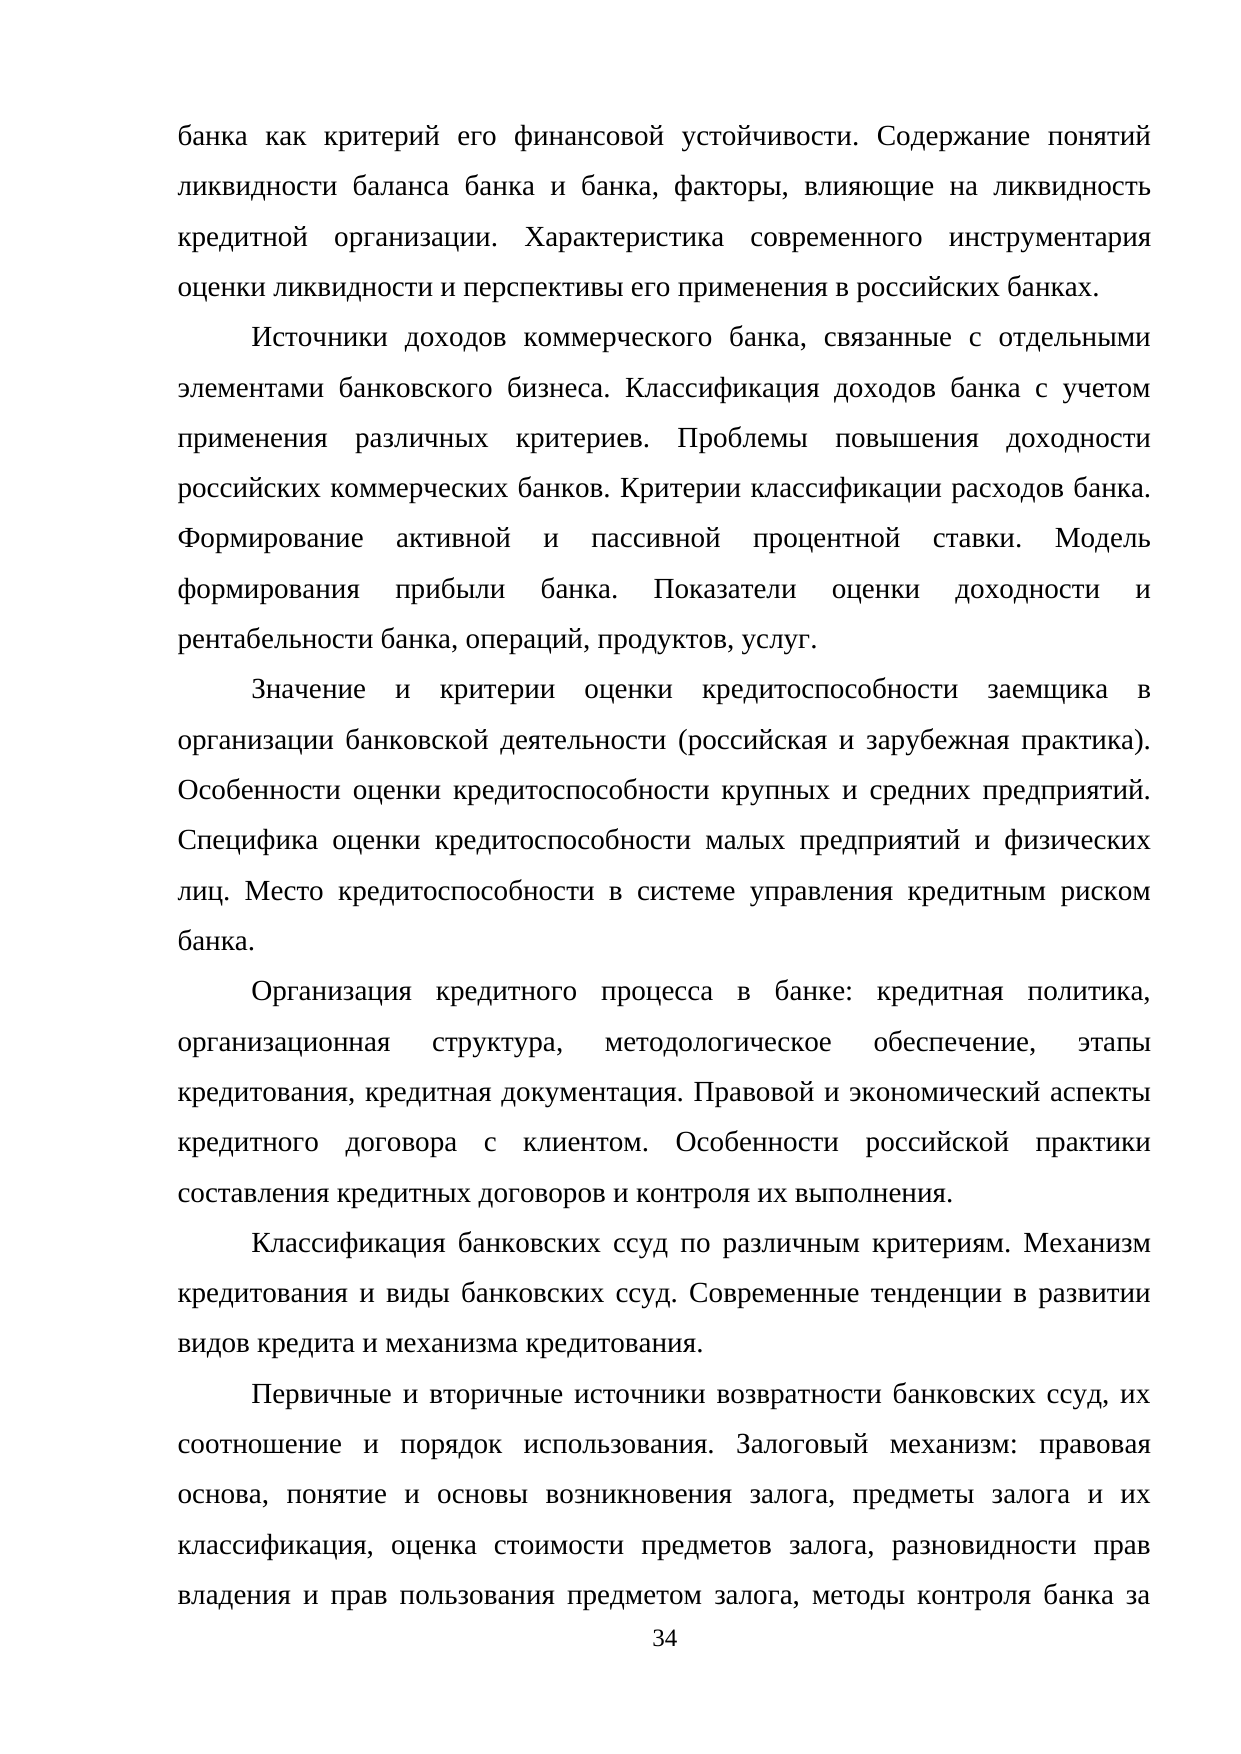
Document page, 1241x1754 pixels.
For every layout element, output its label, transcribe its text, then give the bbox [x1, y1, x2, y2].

text Организация кредитного процесса в банке: кредитная политика, организационная структура, методологическое обеспечение, этапы кредитования, кредитная документация. Правовой и экономический аспекты кредитного договора с клиентом. Особенности российской практики составления кредитных договоров и контроля их выполнения. [177, 973, 1152, 1208]
text Источники доходов коммерческого банка, связанные с отдельными элементами банковского бизнеса. Классификация доходов банка с учетом применения различных критериев. Проблемы повышения доходности российских коммерческих банков. Критерии классификации расходов банка. Формирование активной и пассивной процентной ставки. Модель формирования прибыли банка. Показатели оценки доходности и рентабельности банка, операций, продуктов, услуг. [177, 319, 1152, 655]
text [177, 1376, 1152, 1611]
text Классификация банковских ссуд по различным критериям. Механизм кредитования и виды банковских ссуд. Современные тенденции в развитии видов кредита и механизма кредитования. [177, 1225, 1152, 1359]
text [177, 118, 1152, 303]
text Значение и критерии оценки кредитоспособности заемщика в организации банковской деятельности (российская и зарубежная практика). Особенности оценки кредитоспособности крупных и средних предприятий. Специфика оценки кредитоспособности малых предприятий и физических лиц. Место кредитоспособности в системе управления кредитным риском банка. [177, 672, 1152, 957]
